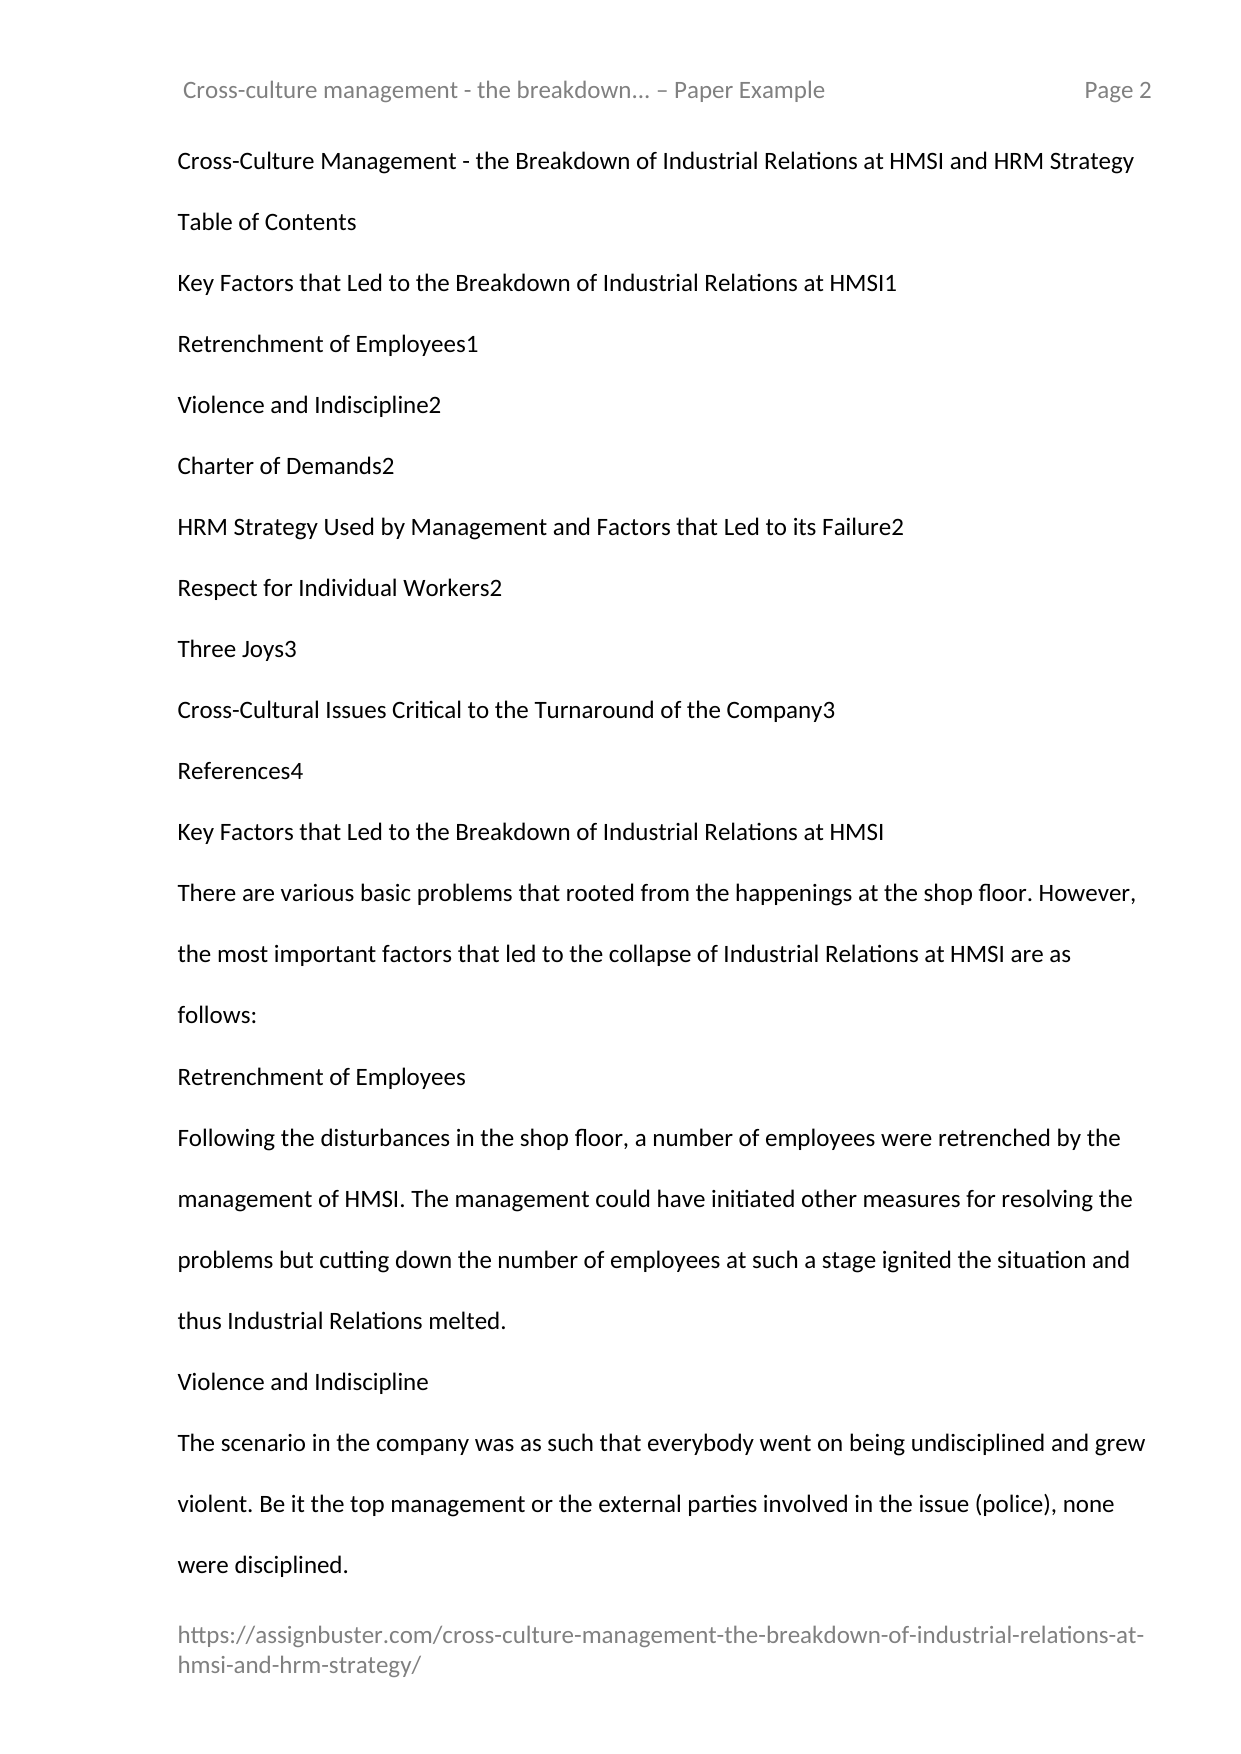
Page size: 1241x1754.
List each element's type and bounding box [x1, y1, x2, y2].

text [177, 145, 1152, 1579]
